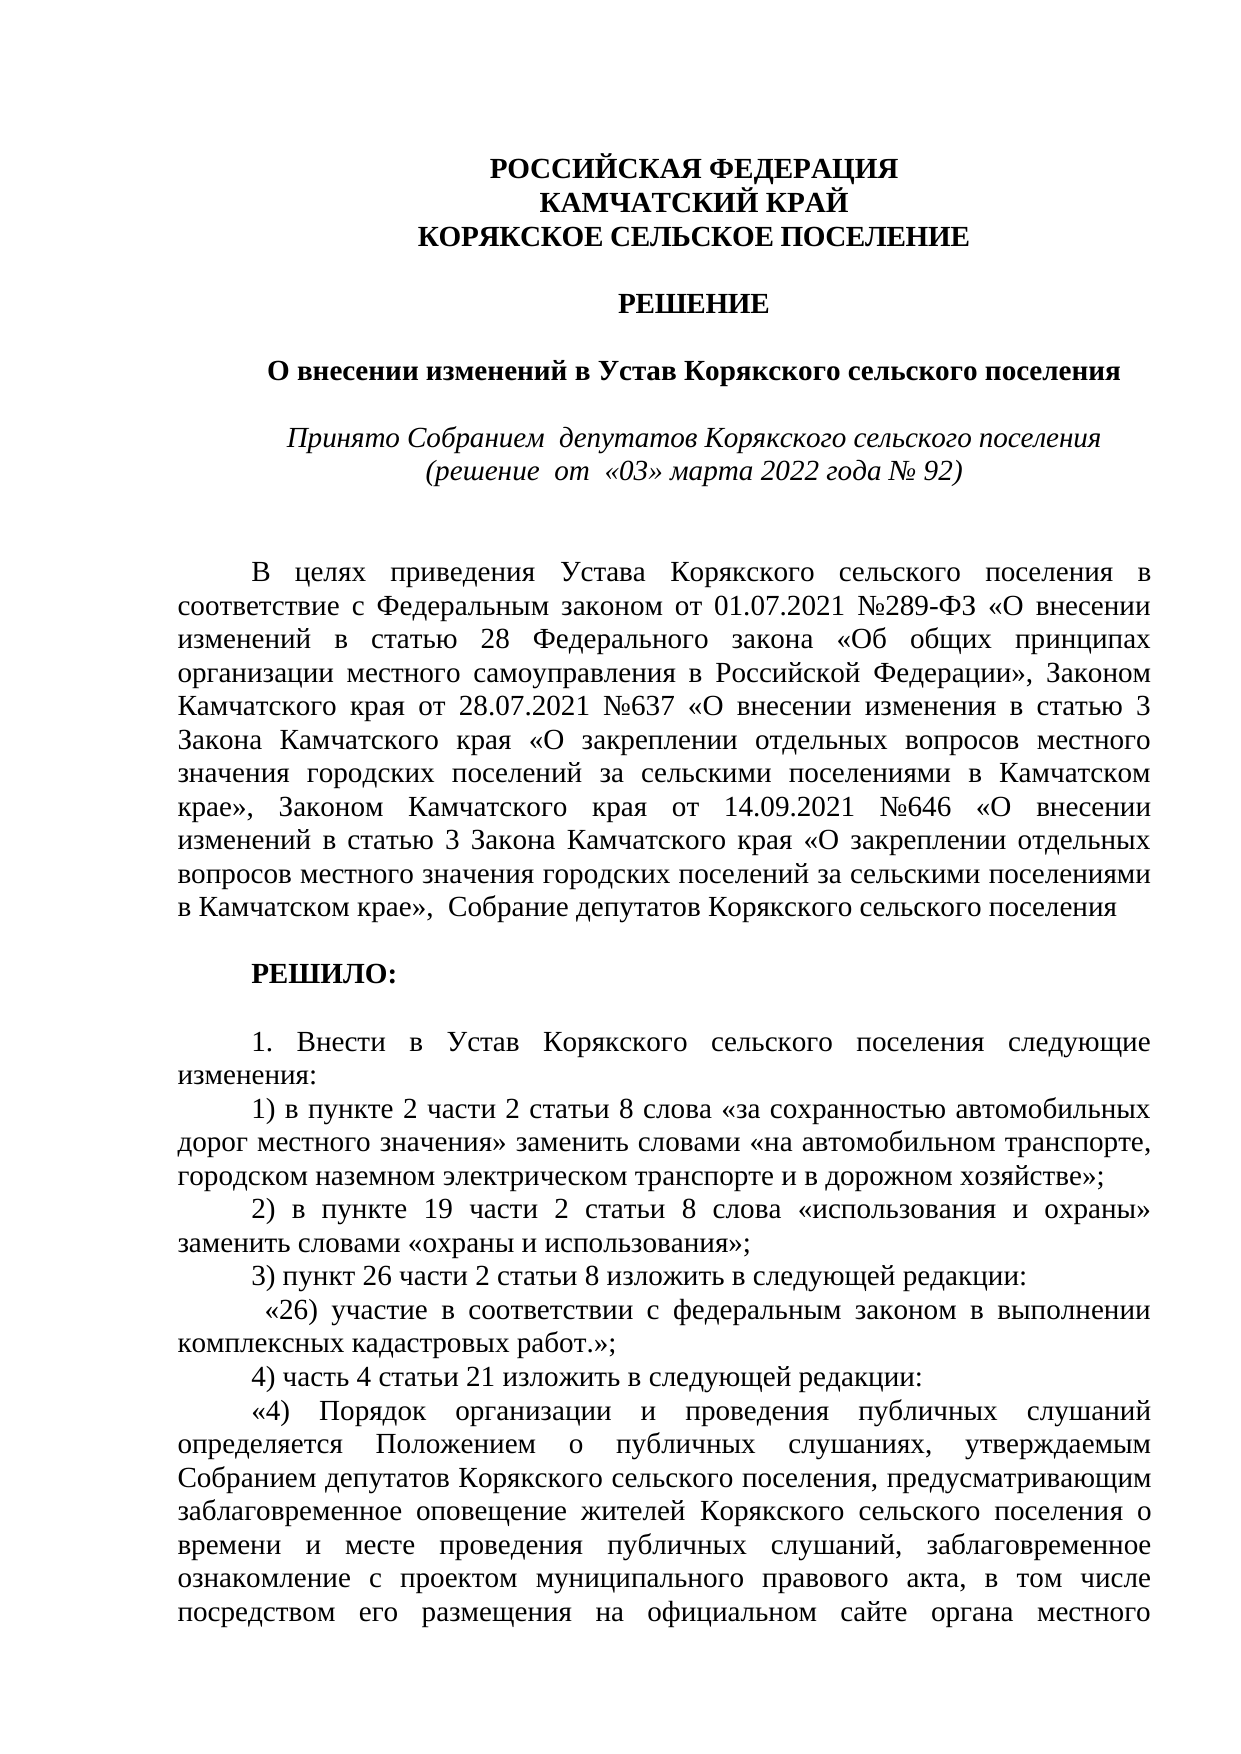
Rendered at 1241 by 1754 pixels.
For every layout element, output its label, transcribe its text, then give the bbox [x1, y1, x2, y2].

text КОРЯКСКОЕ СЕЛЬСКОЕ ПОСЕЛЕНИЕ [236, 219, 1152, 252]
text В целях приведения Устава Корякского сельского поселения в соответствие с Федеральным законом от 01.07.2021 №289-ФЗ «О внесении изменений в статью 28 Федерального закона «Об общих принципах организации местного самоуправления в Российской Федерации», Законом Камчатского края от 28.07.2021 №637 «О внесении изменения в статью 3 Закона Камчатского края «О закреплении отдельных вопросов местного значения городских поселений за сельскими поселениями в Камчатском крае», Законом Камчатского края от 14.09.2021 №646 «О внесении изменений в статью 3 Закона Камчатского края «О закреплении отдельных вопросов местного значения городских поселений за сельскими поселениями в Камчатском крае», Собрание депутатов Корякского сельского поселения [177, 554, 1152, 923]
text РЕШИЛО: [177, 957, 1152, 990]
text 3) пункт 26 части 2 статьи 8 изложить в следующей редакции: [177, 1258, 1152, 1292]
text РОССИЙСКАЯ ФЕДЕРАЦИЯ [236, 152, 1152, 185]
text РЕШЕНИЕ [236, 286, 1152, 319]
text 4) часть 4 статьи 21 изложить в следующей редакции: [177, 1359, 1152, 1393]
text 1) в пункте 2 части 2 статьи 8 слова «за сохранностью автомобильных дорог местного значения» заменить словами «на автомобильном транспорте, городском наземном электрическом транспорте и в дорожном хозяйстве»; [177, 1091, 1152, 1191]
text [177, 1393, 1152, 1627]
text КАМЧАТСКИЙ КРАЙ [236, 185, 1152, 219]
text О внесении изменений в Устав Корякского сельского поселения [236, 353, 1152, 386]
text 2) в пункте 19 части 2 статьи 8 слова «использования и охраны» заменить словами «охраны и использования»; [177, 1191, 1152, 1258]
text «26) участие в соответствии с федеральным законом в выполнении комплексных кадастровых работ.»; [177, 1292, 1152, 1359]
text 1. Внести в Устав Корякского сельского поселения следующие изменения: [177, 1024, 1152, 1091]
text Принято Собранием депутатов Корякского сельского поселения (решение от «03» марта 2022 года № 92) [236, 420, 1152, 487]
